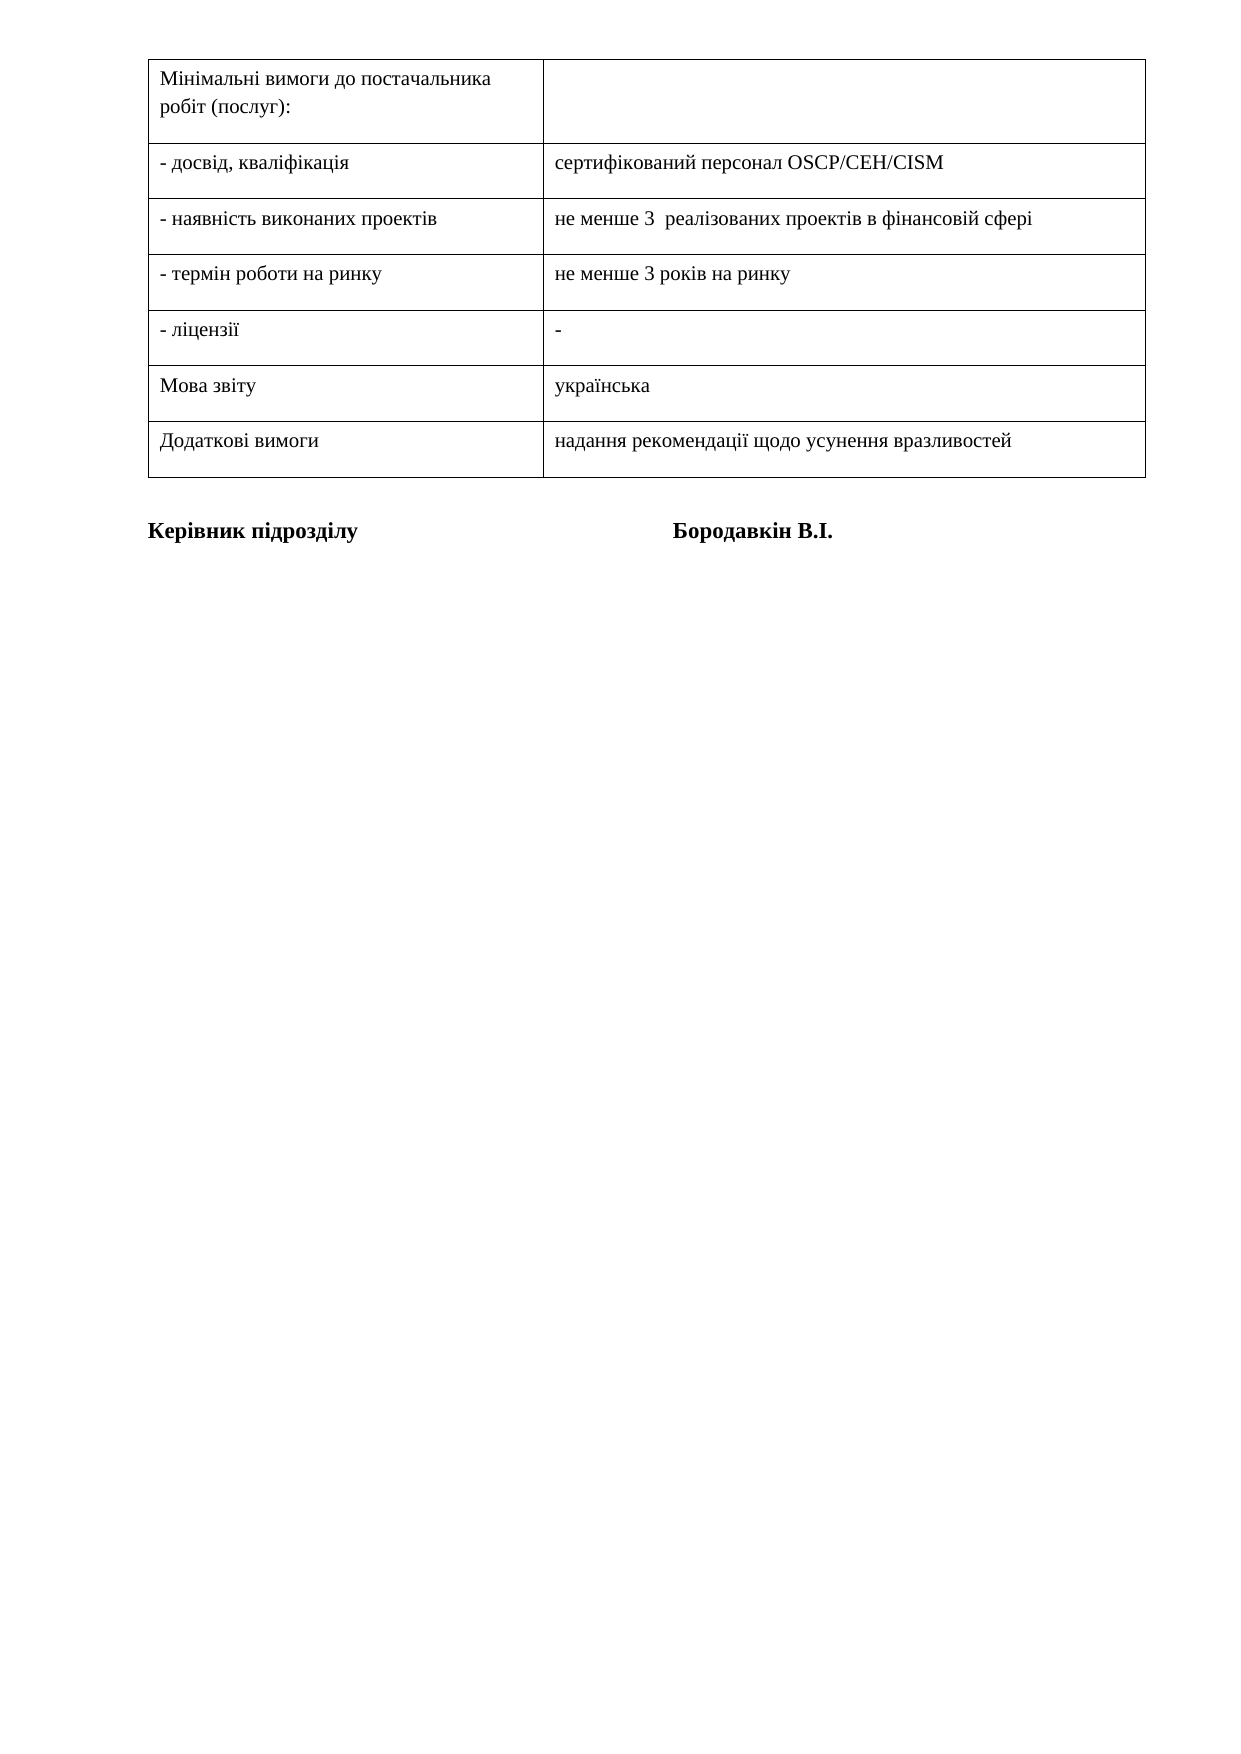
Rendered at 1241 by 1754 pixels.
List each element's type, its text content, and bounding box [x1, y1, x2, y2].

table_cell не менше 3 реалізованих проектів в фінансовій сфері [544, 199, 1145, 254]
table_cell - наявність виконаних проектів [149, 199, 543, 254]
table_cell Додаткові вимоги [149, 422, 543, 477]
table_cell - досвід, кваліфікація [149, 144, 543, 198]
table_cell не менше 3 років на ринку [544, 255, 1145, 309]
table_cell - ліцензії [149, 311, 543, 365]
table_cell Мова звіту [149, 366, 543, 421]
table_cell Мінімальні вимоги до постачальника робіт (послуг): [149, 60, 543, 142]
table_cell надання рекомендації щодо усунення вразливостей [544, 422, 1145, 477]
table_cell - термін роботи на ринку [149, 255, 543, 309]
table_cell українська [544, 366, 1145, 421]
table_cell сертифікований персонал OSCP/CEH/CISM [544, 144, 1145, 198]
table_cell [544, 60, 1145, 142]
text Керівник підрозділу Бородавкін В.І. [148, 517, 1152, 543]
table_cell - [544, 311, 1145, 365]
